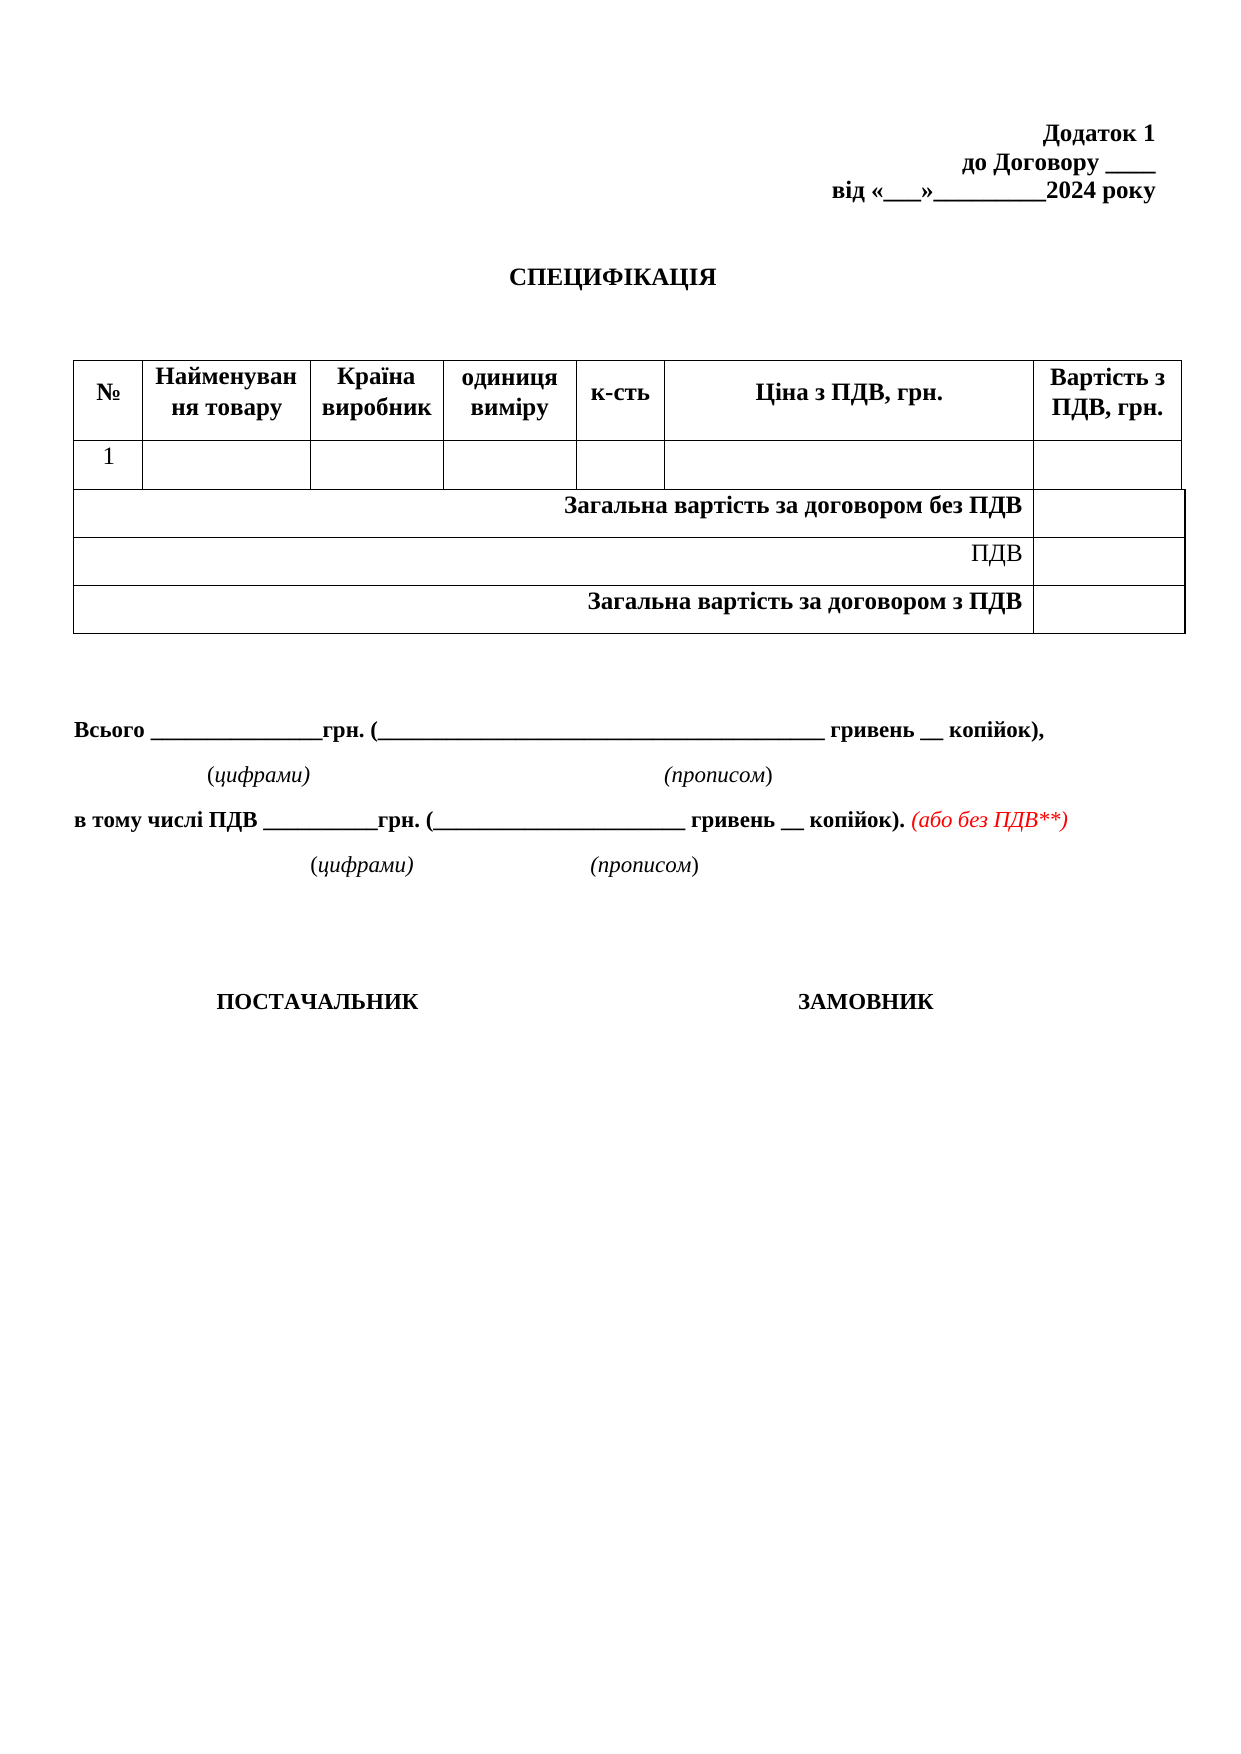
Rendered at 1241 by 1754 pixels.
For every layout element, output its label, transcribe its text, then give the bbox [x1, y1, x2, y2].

table_cell [1034, 441, 1181, 489]
text (цифрами) (прописом) [207, 761, 1152, 787]
table_cell ПДВ [74, 538, 1033, 585]
table_cell Загальна вартість за договором з ПДВ [74, 586, 1033, 633]
table_header № [74, 361, 142, 440]
text від «___»_________2024 року [74, 176, 1155, 204]
text в тому числі ПДВ __________грн. (______________________ гривень __ копійок). (або без ПДВ**) [74, 806, 1152, 832]
text до Договору ____ [74, 147, 1155, 176]
table_header Найменування товару [143, 361, 310, 440]
table_header одиниця виміру [444, 361, 576, 440]
table_cell Загальна вартість за договором без ПДВ [74, 490, 1033, 537]
table_header к-сть [577, 361, 664, 440]
table_cell 1 [74, 441, 142, 489]
table_cell [1034, 490, 1184, 537]
table_cell [143, 441, 310, 489]
text Всього _______________грн. (_______________________________________ гривень __ копійок), [74, 716, 1152, 742]
text Додаток 1 [74, 118, 1155, 147]
text СПЕЦИФІКАЦІЯ [74, 262, 1152, 291]
table_header Країна виробник [311, 361, 443, 440]
table_header Вартість з ПДВ, грн. [1034, 361, 1181, 440]
text (цифрами) (прописом) [310, 851, 1152, 878]
table_cell [577, 441, 664, 489]
table_header Ціна з ПДВ, грн. [665, 361, 1033, 440]
table_header ЗАМОВНИК [570, 988, 1161, 1029]
table_cell [1034, 538, 1184, 585]
table_header ПОСТАЧАЛЬНИК [65, 988, 570, 1029]
table_cell [444, 441, 576, 489]
table_cell [311, 441, 443, 489]
table_cell [665, 441, 1033, 489]
table_cell [1034, 586, 1184, 633]
